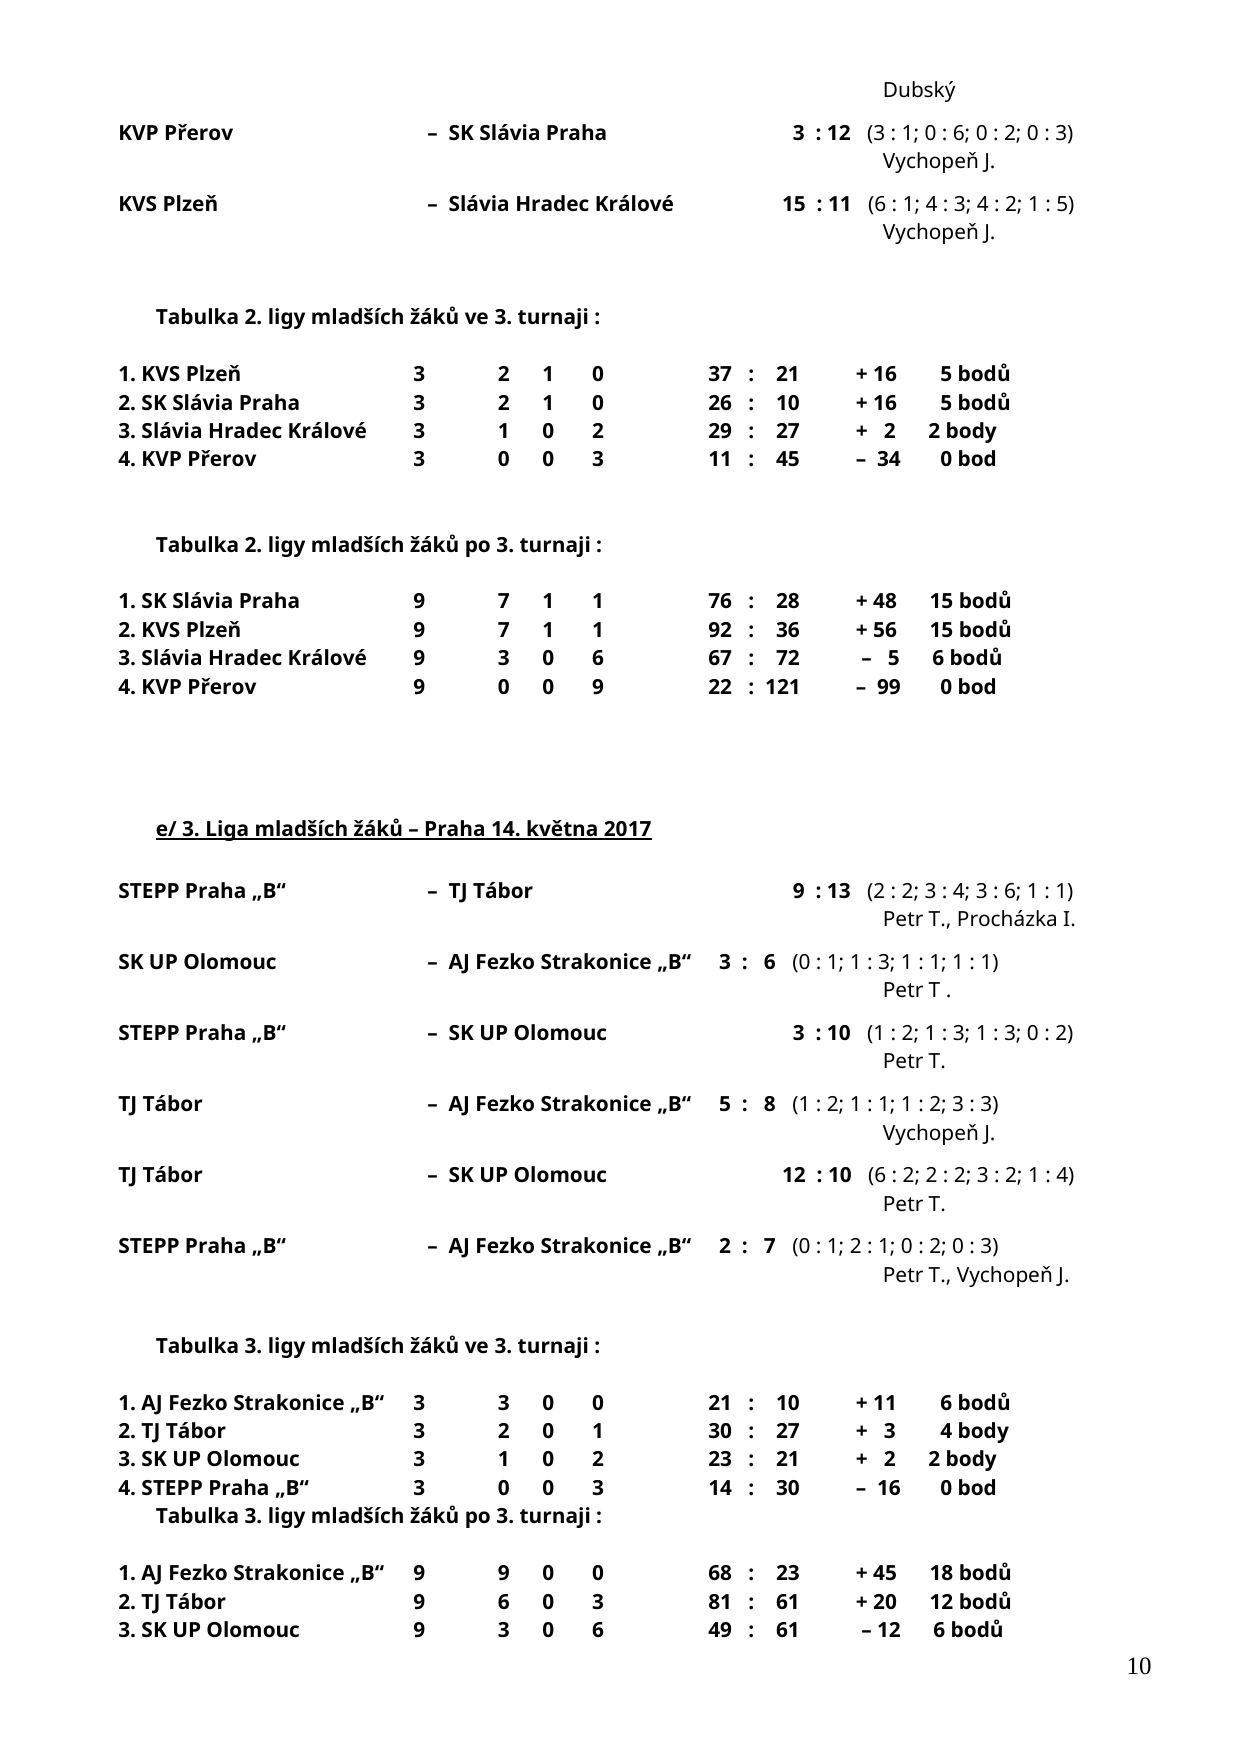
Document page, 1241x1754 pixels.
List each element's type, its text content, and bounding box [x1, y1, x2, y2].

text 4. KVP Přerov 3 0 0 3 11 : 45 – 34 0 bod [118, 444, 1152, 473]
text STEPP Praha „B“ – TJ Tábor 9 : 13 (2 : 2; 3 : 4; 3 : 6; 1 : 1) [118, 876, 1152, 904]
text Dubský [708, 75, 1152, 103]
text SK UP Olomouc – AJ Fezko Strakonice „B“ 3 : 6 (0 : 1; 1 : 3; 1 : 1; 1 : 1) [118, 947, 1152, 976]
text 2. SK Slávia Praha 3 2 1 0 26 : 10 + 16 5 bodů [118, 388, 1152, 416]
text Vychopeň J. [708, 217, 1152, 246]
text 3. SK UP Olomouc 9 3 0 6 49 : 61 – 12 6 bodů [118, 1615, 1152, 1644]
text 2. TJ Tábor 9 6 0 3 81 : 61 + 20 12 bodů [118, 1587, 1152, 1615]
text 2. KVS Plzeň 9 7 1 1 92 : 36 + 56 15 bodů [118, 615, 1152, 643]
text KVP Přerov – SK Slávia Praha 3 : 12 (3 : 1; 0 : 6; 0 : 2; 0 : 3) [118, 118, 1152, 146]
text 1. AJ Fezko Strakonice „B“ 3 3 0 0 21 : 10 + 11 6 bodů [118, 1388, 1152, 1416]
text 1. KVS Plzeň 3 2 1 0 37 : 21 + 16 5 bodů [118, 359, 1152, 388]
text TJ Tábor – AJ Fezko Strakonice „B“ 5 : 8 (1 : 2; 1 : 1; 1 : 2; 3 : 3) [118, 1089, 1152, 1118]
text Tabulka 3. ligy mladších žáků po 3. turnaji : [118, 1501, 1152, 1530]
text Petr T. [708, 1189, 1152, 1217]
text 1. AJ Fezko Strakonice „B“ 9 9 0 0 68 : 23 + 45 18 bodů [118, 1558, 1152, 1587]
text 4. KVP Přerov 9 0 0 9 22 : 121 – 99 0 bod [118, 672, 1152, 700]
text KVS Plzeň – Slávia Hradec Králové 15 : 11 (6 : 1; 4 : 3; 4 : 2; 1 : 5) [118, 189, 1152, 217]
text Tabulka 2. ligy mladších žáků ve 3. turnaji : [118, 302, 1152, 331]
text Tabulka 2. ligy mladších žáků po 3. turnaji : [118, 530, 1152, 558]
text Tabulka 3. ligy mladších žáků ve 3. turnaji : [118, 1331, 1152, 1359]
text Vychopeň J. [708, 146, 1152, 174]
text STEPP Praha „B“ – AJ Fezko Strakonice „B“ 2 : 7 (0 : 1; 2 : 1; 0 : 2; 0 : 3) [118, 1231, 1152, 1260]
text Petr T., Vychopeň J. [708, 1260, 1152, 1288]
text Petr T. [708, 1047, 1152, 1075]
text 3. Slávia Hradec Králové 3 1 0 2 29 : 27 + 2 2 body [118, 416, 1152, 444]
text 3. SK UP Olomouc 3 1 0 2 23 : 21 + 2 2 body [118, 1444, 1152, 1473]
text TJ Tábor – SK UP Olomouc 12 : 10 (6 : 2; 2 : 2; 3 : 2; 1 : 4) [118, 1160, 1152, 1189]
text 1. SK Slávia Praha 9 7 1 1 76 : 28 + 48 15 bodů [118, 587, 1152, 615]
text Vychopeň J. [708, 1118, 1152, 1146]
text 3. Slávia Hradec Králové 9 3 0 6 67 : 72 – 5 6 bodů [118, 643, 1152, 672]
text STEPP Praha „B“ – SK UP Olomouc 3 : 10 (1 : 2; 1 : 3; 1 : 3; 0 : 2) [118, 1018, 1152, 1047]
text e/ 3. Liga mladších žáků – Praha 14. května 2017 [156, 814, 1152, 843]
text 2. TJ Tábor 3 2 0 1 30 : 27 + 3 4 body [118, 1416, 1152, 1444]
text Petr T., Procházka I. [708, 904, 1152, 933]
text 4. STEPP Praha „B“ 3 0 0 3 14 : 30 – 16 0 bod [118, 1473, 1152, 1501]
text Petr T . [708, 976, 1152, 1004]
